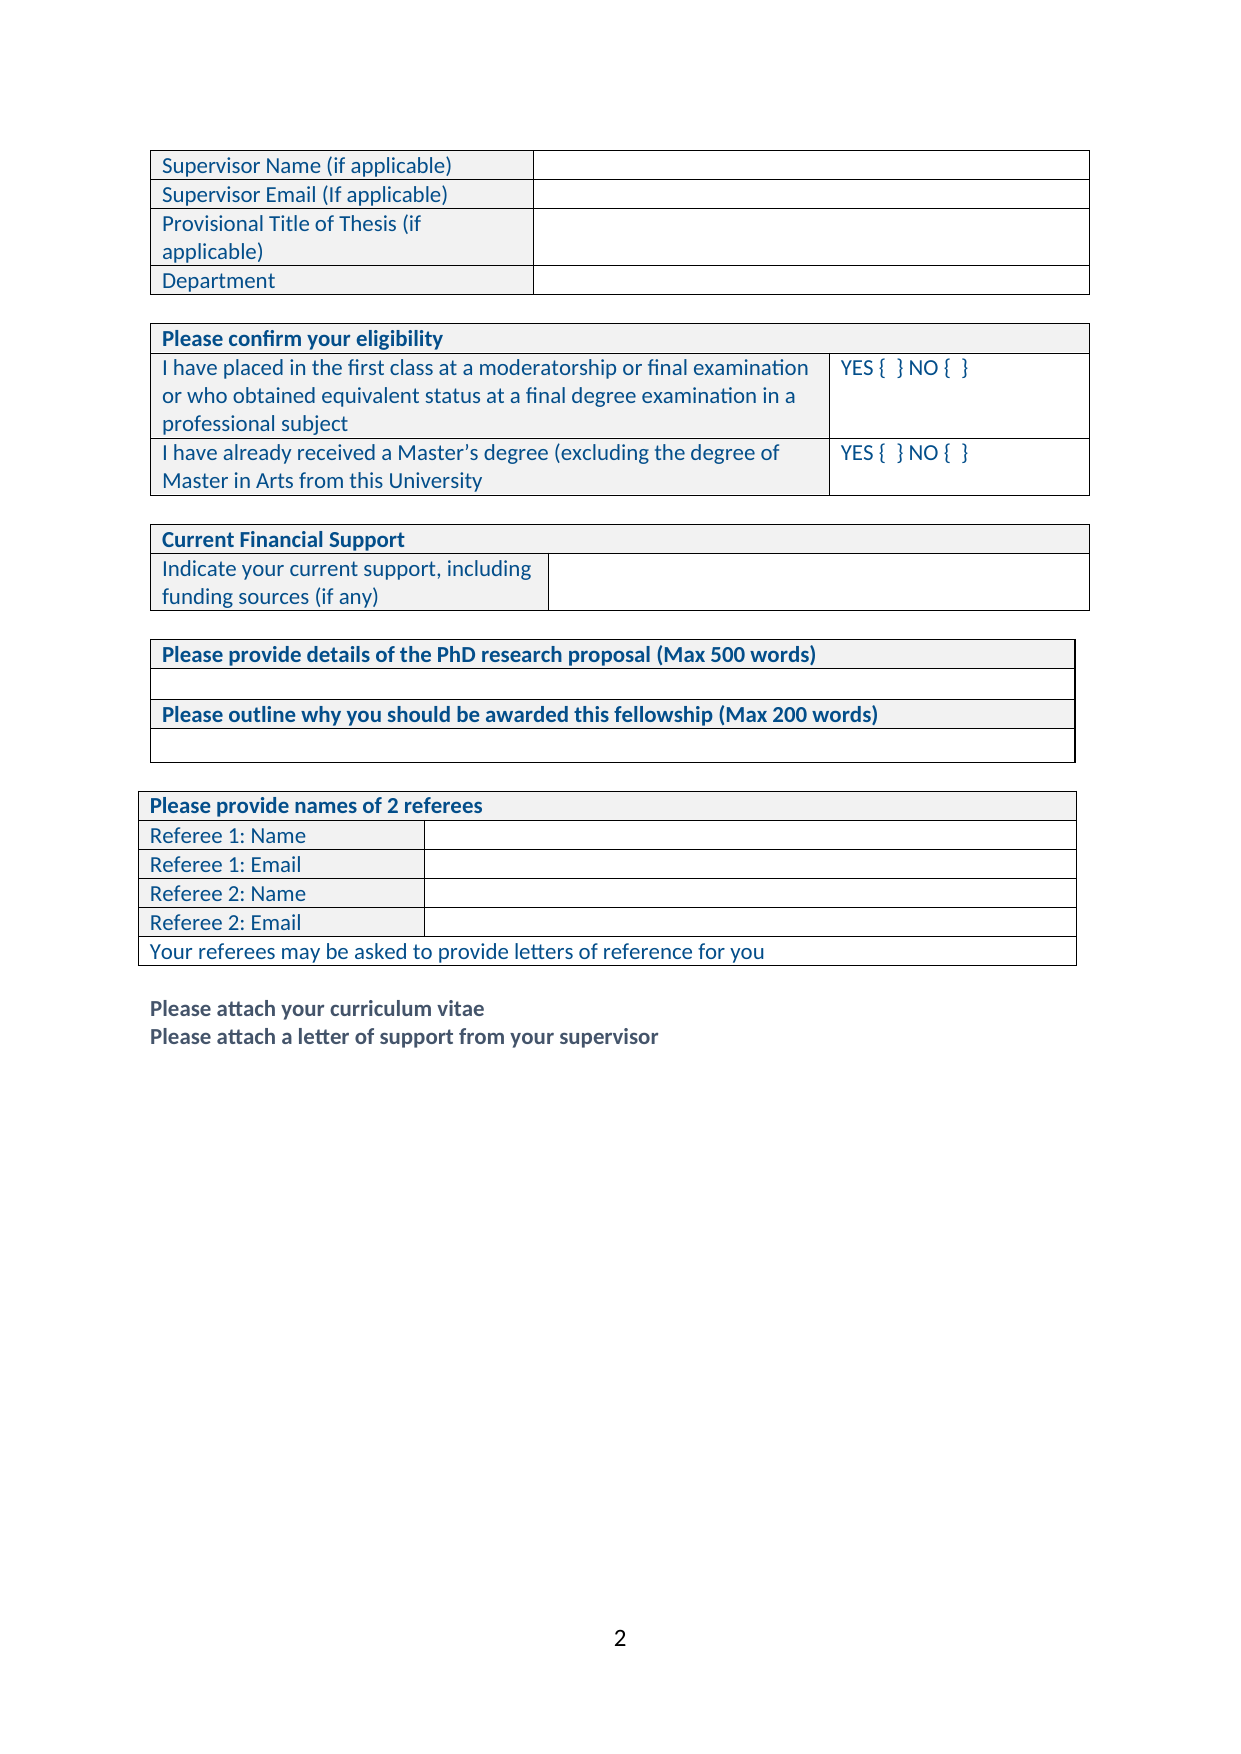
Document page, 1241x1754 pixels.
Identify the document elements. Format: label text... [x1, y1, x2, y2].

table_cell [534, 180, 1089, 208]
table_cell [425, 850, 1076, 878]
table_cell Please outline why you should be awarded this fellowship (Max 200 words) [151, 700, 1074, 728]
table_cell Referee 2: Email [139, 908, 424, 936]
table_cell [549, 554, 1089, 610]
text Please attach a letter of support from your supervisor [150, 1022, 1090, 1050]
table_cell [534, 151, 1089, 179]
table_header Please provide names of 2 referees [139, 792, 1076, 820]
table_cell Referee 2: Name [139, 879, 424, 907]
table_cell Your referees may be asked to provide letters of reference for you [139, 937, 1076, 965]
table_cell Provisional Title of Thesis (if applicable) [151, 209, 533, 265]
table_header Please provide details of the PhD research proposal (Max 500 words) [151, 640, 1074, 668]
table_cell [151, 669, 1074, 699]
table_cell Referee 1: Email [139, 850, 424, 878]
table_cell I have already received a Master’s degree (excluding the degree of Master in Arts from this University [151, 439, 829, 494]
table_cell [425, 821, 1076, 849]
table_cell Supervisor Name (if applicable) [151, 151, 533, 179]
table_header Please confirm your eligibility [151, 324, 1089, 352]
table_cell [425, 879, 1076, 907]
table_header Current Financial Support [151, 525, 1089, 553]
table_cell Indicate your current support, including funding sources (if any) [151, 554, 548, 610]
table_cell [534, 209, 1089, 265]
table_cell I have placed in the first class at a moderatorship or final examination or who obtained equivalent status at a final degree examination in a professional subject [151, 354, 829, 437]
table_cell YES { } NO { } [830, 439, 1089, 494]
table_cell Referee 1: Name [139, 821, 424, 849]
table_cell YES { } NO { } [830, 354, 1089, 437]
table_cell Department [151, 266, 533, 294]
table_cell [534, 266, 1089, 294]
text Please attach your curriculum vitae [150, 994, 1090, 1022]
table_cell [151, 729, 1074, 762]
table_cell [425, 908, 1076, 936]
table_cell Supervisor Email (If applicable) [151, 180, 533, 208]
